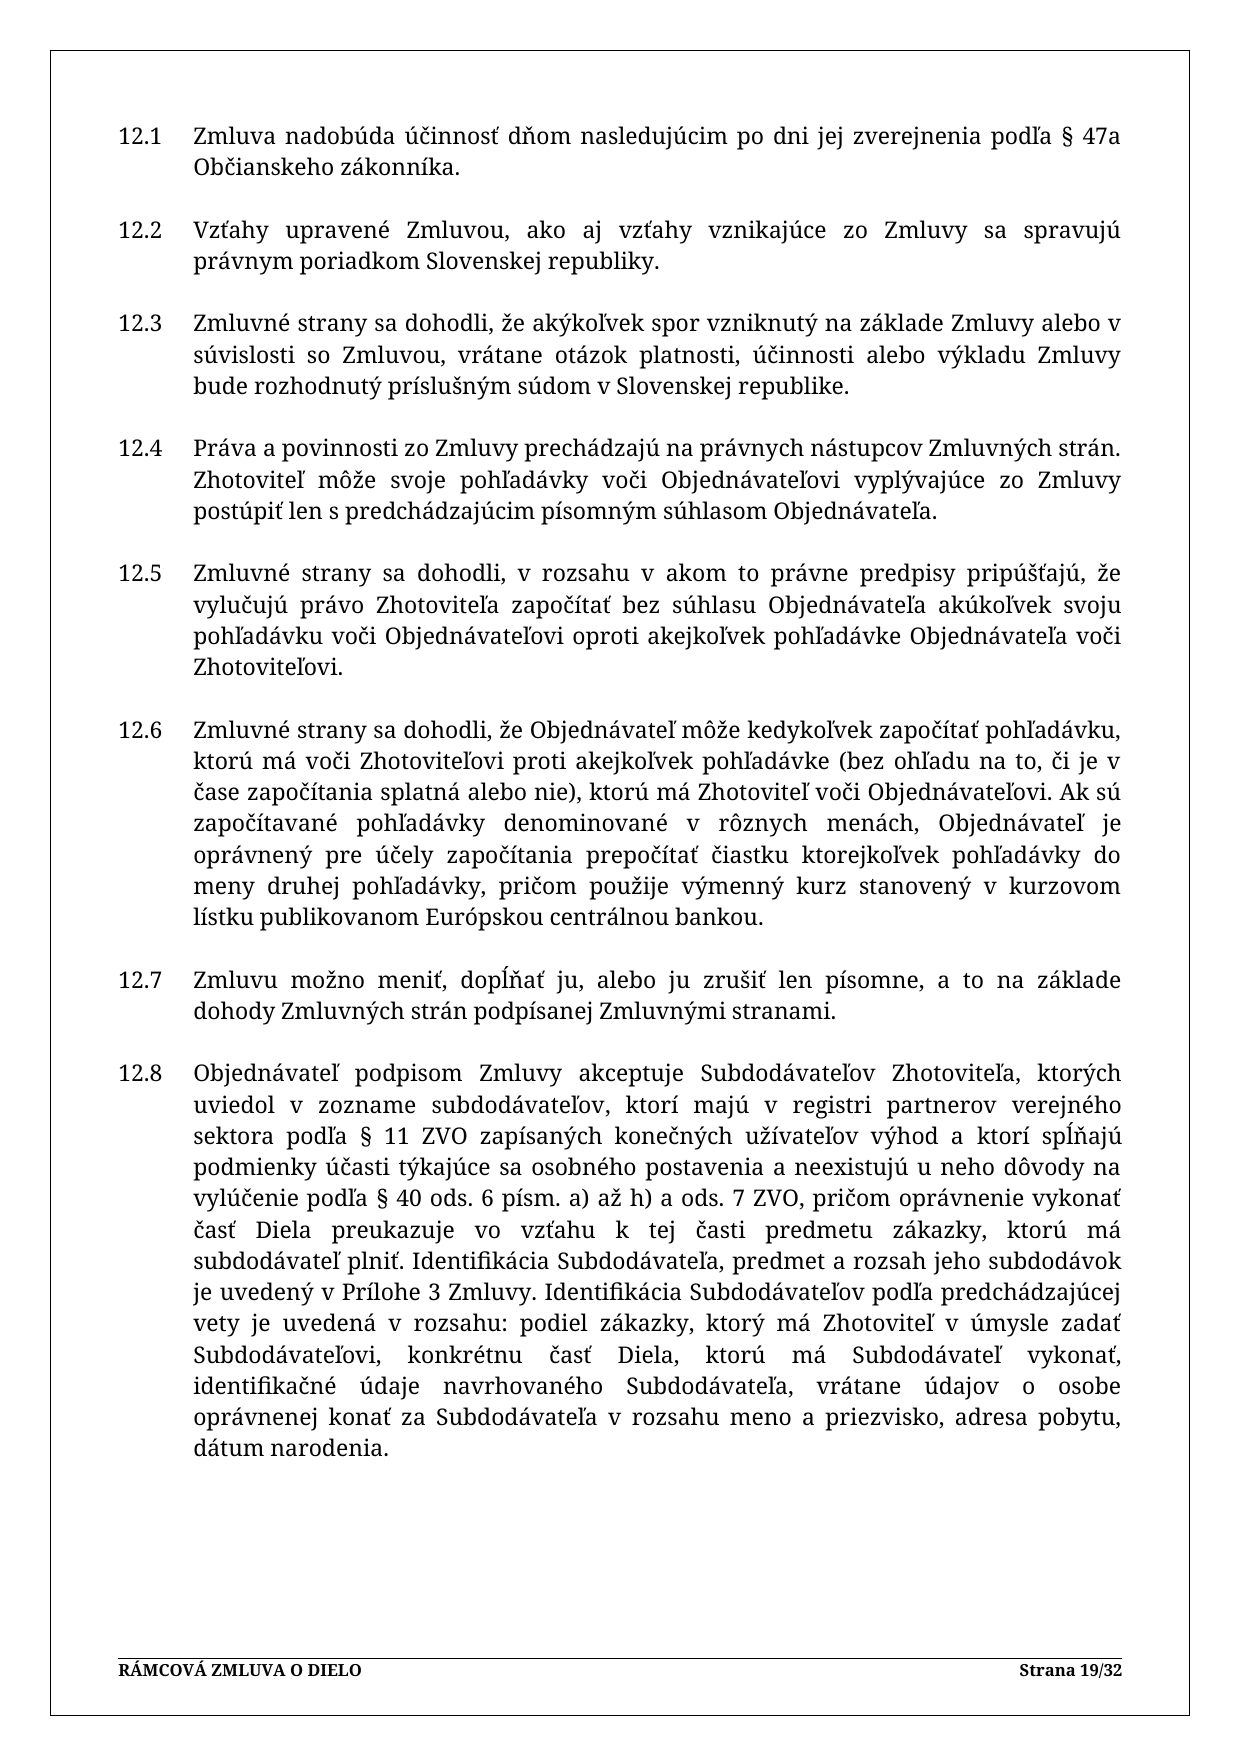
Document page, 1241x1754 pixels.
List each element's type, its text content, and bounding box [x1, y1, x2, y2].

list Vzťahy upravené Zmluvou, ako aj vzťahy vznikajúce zo Zmluvy sa spravujú právnym poriadkom Slovenskej republiky. [118, 214, 1122, 276]
list Zmluvu možno meniť, dopĺňať ju, alebo ju zrušiť len písomne, a to na základe dohody Zmluvných strán podpísanej Zmluvnými stranami. [118, 964, 1122, 1026]
list Zmluvné strany sa dohodli, že Objednávateľ môže kedykoľvek započítať pohľadávku, ktorú má voči Zhotoviteľovi proti akejkoľvek pohľadávke (bez ohľadu na to, či je v čase započítania splatná alebo nie), ktorú má Zhotoviteľ voči Objednávateľovi. Ak sú započítavané pohľadávky denominované v rôznych menách, Objednávateľ je oprávnený pre účely započítania prepočítať čiastku ktorejkoľvek pohľadávky do meny druhej pohľadávky, pričom použije výmenný kurz stanovený v kurzovom lístku publikovanom Európskou centrálnou bankou. [118, 714, 1122, 932]
list Zmluva nadobúda účinnosť dňom nasledujúcim po dni jej zverejnenia podľa § 47a Občianskeho zákonníka. [118, 120, 1122, 182]
list Práva a povinnosti zo Zmluvy prechádzajú na právnych nástupcov Zmluvných strán. Zhotoviteľ môže svoje pohľadávky voči Objednávateľovi vyplývajúce zo Zmluvy postúpiť len s predchádzajúcim písomným súhlasom Objednávateľa. [118, 432, 1122, 526]
list Zmluvné strany sa dohodli, že akýkoľvek spor vzniknutý na základe Zmluvy alebo v súvislosti so Zmluvou, vrátane otázok platnosti, účinnosti alebo výkladu Zmluvy bude rozhodnutý príslušným súdom v Slovenskej republike. [118, 307, 1122, 401]
list Zmluvné strany sa dohodli, v rozsahu v akom to právne predpisy pripúšťajú, že vylučujú právo Zhotoviteľa započítať bez súhlasu Objednávateľa akúkoľvek svoju pohľadávku voči Objednávateľovi oproti akejkoľvek pohľadávke Objednávateľa voči Zhotoviteľovi. [118, 557, 1122, 682]
list Objednávateľ podpisom Zmluvy akceptuje Subdodávateľov Zhotoviteľa, ktorých uviedol v zozname subdodávateľov, ktorí majú v registri partnerov verejného sektora podľa § 11 ZVO zapísaných konečných užívateľov výhod a ktorí spĺňajú podmienky účasti týkajúce sa osobného postavenia a neexistujú u neho dôvody na vylúčenie podľa § 40 ods. 6 písm. a) až h) a ods. 7 ZVO, pričom oprávnenie vykonať časť Diela preukazuje vo vzťahu k tej časti predmetu zákazky, ktorú má subdodávateľ plniť. Identifikácia Subdodávateľa, predmet a rozsah jeho subdodávok je uvedený v Prílohe 3 Zmluvy. Identifikácia Subdodávateľov podľa predchádzajúcej vety je uvedená v rozsahu: podiel zákazky, ktorý má Zhotoviteľ v úmysle zadať Subdodávateľovi, konkrétnu časť Diela, ktorú má Subdodávateľ vykonať, identifikačné údaje navrhovaného Subdodávateľa, vrátane údajov o osobe oprávnenej konať za Subdodávateľa v rozsahu meno a priezvisko, adresa pobytu, dátum narodenia. [118, 1057, 1122, 1464]
